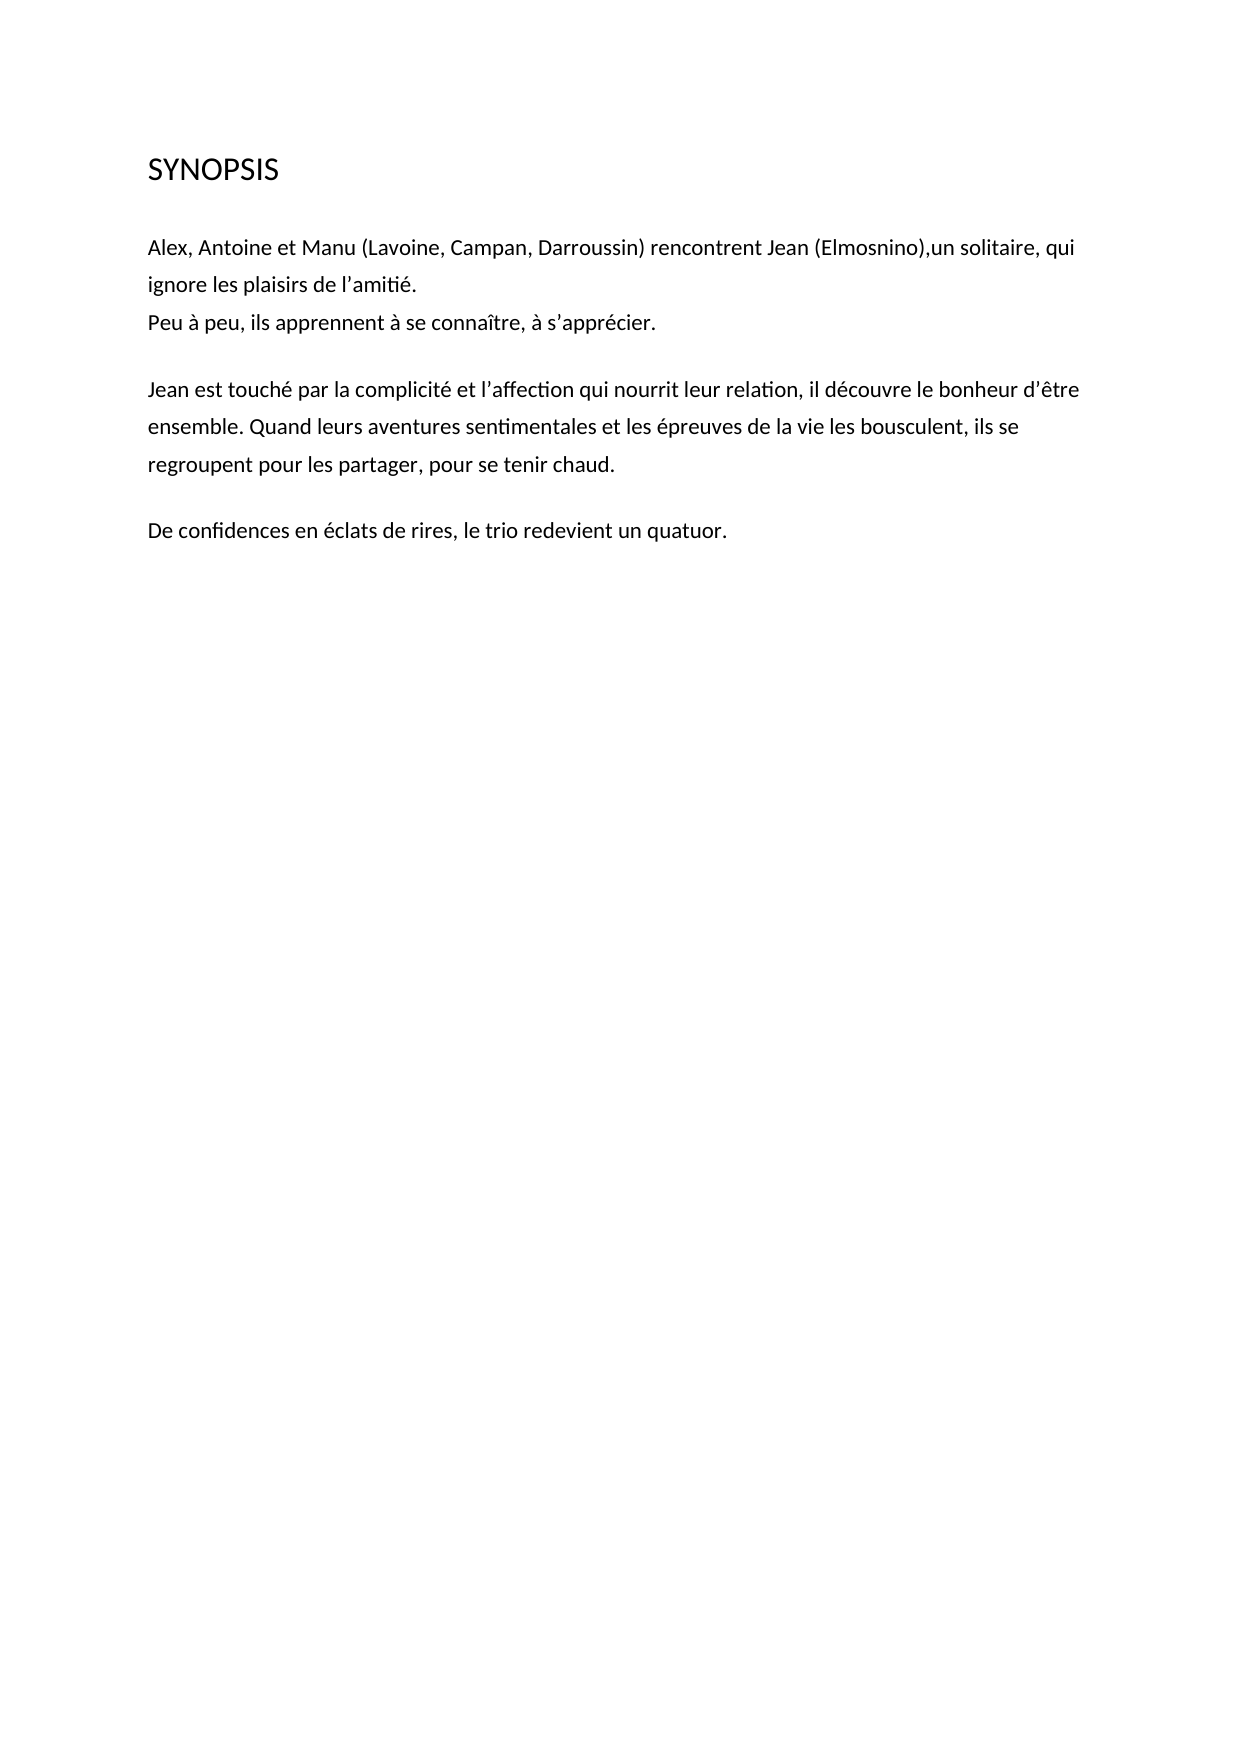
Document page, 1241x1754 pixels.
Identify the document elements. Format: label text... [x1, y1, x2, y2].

text SYNOPSIS [148, 148, 1093, 188]
text Jean est touché par la complicité et l’affection qui nourrit leur relation, il découvre le bonheur d’être ensemble. Quand leurs aventures sentimentales et les épreuves de la vie les bousculent, ils se regroupent pour les partager, pour se tenir chaud. [148, 365, 1093, 478]
text De confidences en éclats de rires, le trio redevient un quatuor. [148, 507, 1093, 544]
text Alex, Antoine et Manu (Lavoine, Campan, Darroussin) rencontrent Jean (Elmosnino),un solitaire, qui ignore les plaisirs de l’amitié. Peu à peu, ils apprennent à se connaître, à s’apprécier. [148, 223, 1093, 336]
